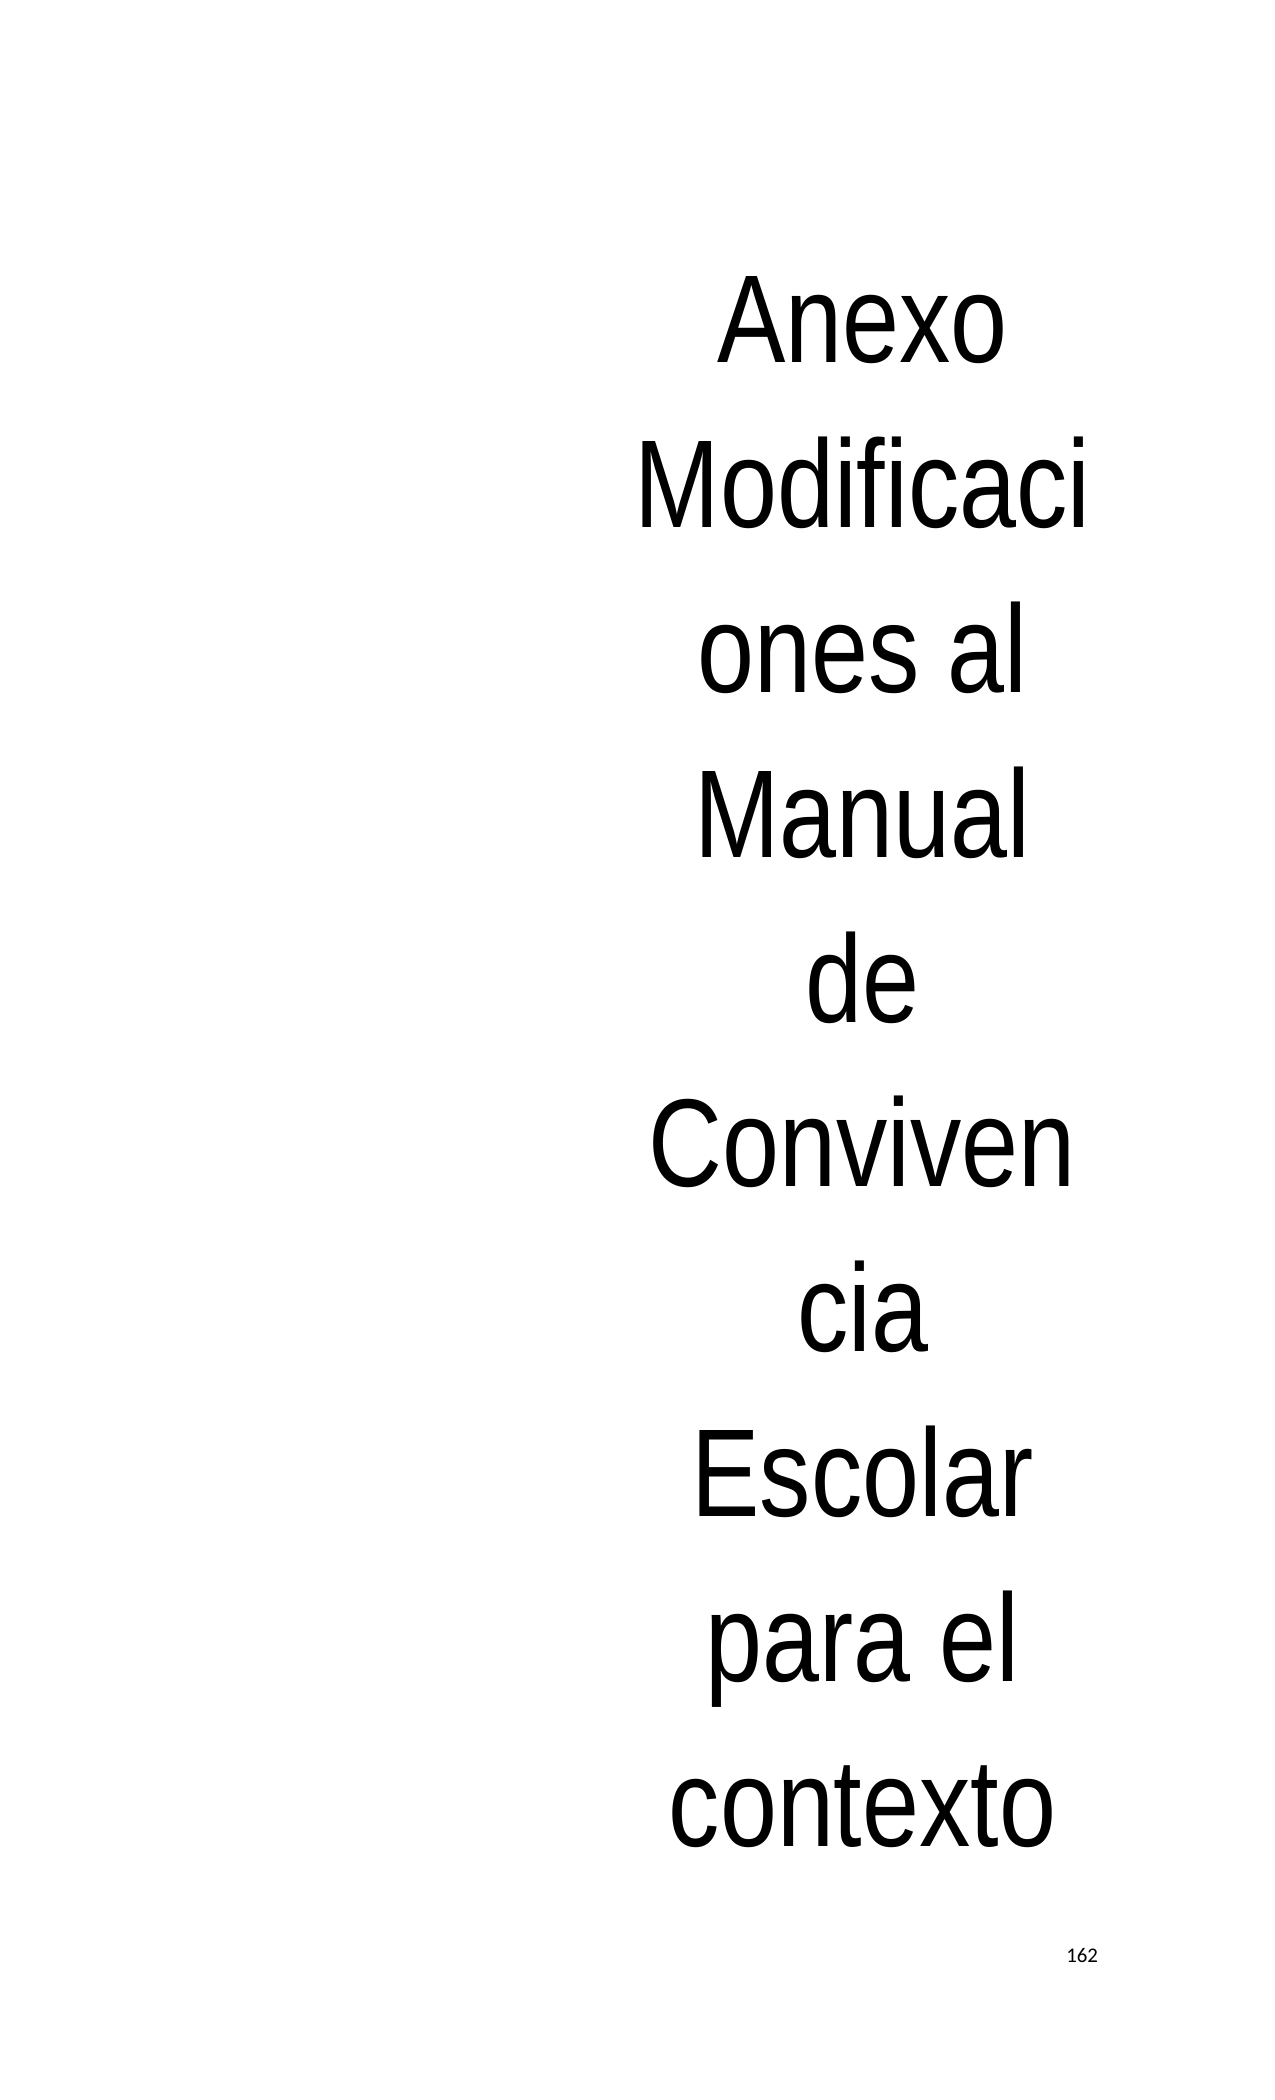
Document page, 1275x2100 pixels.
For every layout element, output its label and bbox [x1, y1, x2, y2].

subtitle [627, 245, 1098, 1873]
